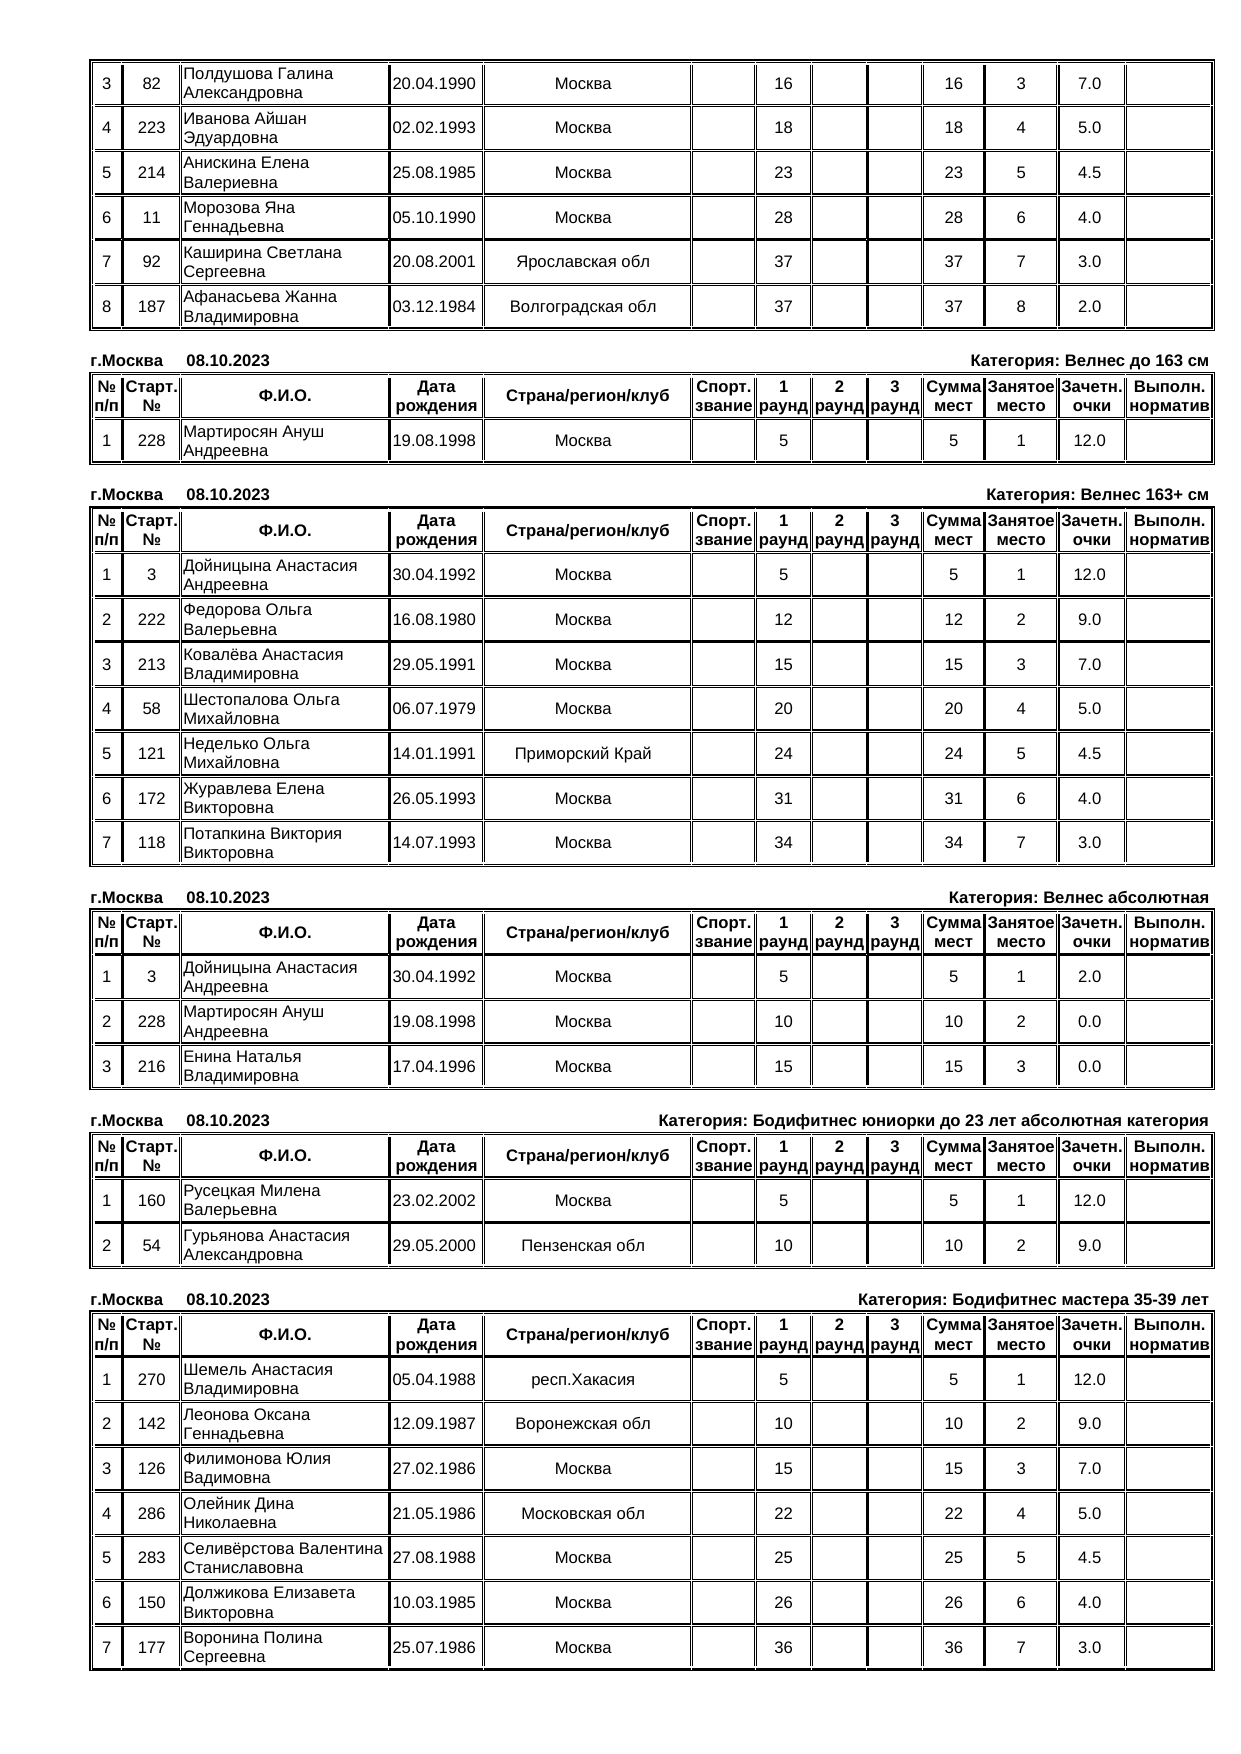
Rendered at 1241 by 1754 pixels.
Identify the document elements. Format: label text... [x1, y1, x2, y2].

table_header Страна/регион/клуб [484, 375, 692, 417]
table_cell 8 [93, 283, 122, 327]
table_cell Москва [485, 197, 690, 238]
table_cell 7 [984, 819, 1058, 863]
table_cell Воронежская обл [485, 1403, 690, 1444]
table_cell 12.0 [1058, 420, 1126, 461]
table_header Выполн. норматив [1126, 509, 1211, 551]
table_header Сумма мест [923, 375, 984, 417]
table_header г.Москва 08.10.2023 [89, 886, 548, 908]
table_header Зачетн. очки [1058, 375, 1126, 417]
table_cell 5 [757, 1358, 810, 1400]
table_cell 26.05.1993 [391, 778, 482, 819]
table_header Дата рождения [389, 1135, 483, 1176]
table_cell 36 [756, 1627, 811, 1668]
table_cell [692, 1224, 756, 1266]
table_header г.Москва 08.10.2023 [89, 350, 571, 372]
table_header 3 раунд [867, 375, 923, 417]
table_cell 16 [923, 63, 984, 104]
table_cell 12 [757, 599, 810, 640]
table_cell 10 [924, 1403, 983, 1444]
table_cell [692, 420, 756, 461]
table_cell 2 [93, 595, 121, 640]
table_cell 7.0 [1058, 63, 1126, 104]
table_cell [1127, 998, 1212, 1042]
table_cell [869, 241, 921, 282]
table_cell Ковалёва Анастасия Владимировна [182, 643, 388, 685]
table_cell [1126, 819, 1213, 863]
table_cell [869, 599, 921, 640]
table_header Спорт. звание [692, 1135, 756, 1176]
table_cell 2.0 [1060, 956, 1124, 997]
table_header Сумма мест [923, 1135, 984, 1176]
table_cell [811, 61, 867, 104]
table_cell [1126, 417, 1213, 461]
table_cell 4.0 [1060, 1582, 1124, 1623]
table_cell 9.0 [1060, 1403, 1124, 1444]
table_cell 5 [93, 729, 121, 774]
table_cell Воронина Полина Сергеевна [181, 1627, 389, 1668]
table_cell 4.0 [1060, 778, 1124, 819]
table_cell 25 [757, 1537, 810, 1578]
table_cell Москва [485, 152, 690, 193]
table_header Занятое место [984, 1133, 1058, 1176]
table_header 2 раунд [811, 1312, 867, 1355]
table_cell 20.04.1990 [389, 63, 483, 104]
table_cell [867, 1627, 923, 1668]
table_cell [869, 1537, 921, 1578]
table_cell 06.07.1979 [391, 688, 482, 729]
table_cell 20 [757, 688, 810, 729]
table_cell 18 [924, 107, 983, 148]
table_cell [1126, 1534, 1213, 1578]
table_cell 05.04.1988 [391, 1358, 482, 1400]
table_cell [869, 107, 921, 148]
table_cell [813, 599, 866, 640]
table_cell [1127, 953, 1213, 997]
table_cell [869, 554, 921, 595]
table_cell 1 [986, 554, 1056, 595]
table_header Выполн. норматив [1126, 1314, 1211, 1355]
table_cell 9.0 [1060, 599, 1124, 640]
table_header Спорт. звание [692, 509, 756, 551]
table_cell Селивёрстова Валентина Станиславовна [182, 1537, 388, 1578]
table_header Спорт. звание [692, 375, 756, 417]
table_cell Шемель Анастасия Владимировна [182, 1358, 388, 1400]
table_header г.Москва 08.10.2023 [89, 1288, 472, 1310]
table_cell [693, 197, 754, 238]
table_cell Потапкина Виктория Викторовна [181, 822, 389, 863]
table_cell 6 [986, 1582, 1056, 1623]
table_cell 4 [986, 107, 1056, 148]
table_cell 25 [924, 1537, 983, 1578]
table_cell 25.08.1985 [391, 152, 482, 193]
table_cell 20.08.2001 [391, 241, 482, 282]
table_cell 37 [756, 286, 811, 327]
table_cell 82 [122, 63, 181, 104]
table_cell 121 [124, 733, 179, 774]
table_cell [869, 733, 921, 774]
table_cell [1127, 149, 1212, 193]
table_cell Филимонова Юлия Вадимовна [182, 1448, 388, 1489]
table_header 3 раунд [867, 509, 923, 551]
table_cell 16 [756, 63, 811, 104]
table_cell [1127, 1579, 1212, 1623]
table_cell 27.02.1986 [391, 1448, 482, 1489]
table_cell Енина Наталья Владимировна [181, 1046, 389, 1087]
table_cell [693, 778, 754, 819]
table_header г.Москва 08.10.2023 [89, 1109, 369, 1132]
table_cell 5 [757, 554, 810, 595]
table_cell Федорова Ольга Валерьевна [182, 599, 388, 640]
table_cell [867, 286, 923, 327]
table_cell [869, 1493, 921, 1534]
table_cell 20 [924, 688, 983, 729]
table_cell [813, 956, 866, 997]
table_cell [1127, 774, 1212, 819]
table_cell Москва [485, 1180, 690, 1221]
table_cell Мартиросян Ануш Андреевна [182, 1001, 388, 1042]
table_cell [1126, 685, 1213, 729]
table_cell [1127, 729, 1212, 774]
table_cell 7 [986, 241, 1056, 282]
table_cell 37 [924, 241, 983, 282]
table_cell 216 [122, 1046, 181, 1087]
table_cell Пензенская обл [484, 1224, 692, 1266]
table_cell 14.07.1993 [389, 822, 483, 863]
table_header Спорт. звание [692, 1314, 756, 1355]
table_cell 6 [93, 1579, 121, 1623]
table_cell [1126, 1400, 1213, 1444]
table_cell респ.Хакасия [485, 1358, 690, 1400]
table_cell 92 [124, 241, 179, 282]
table_cell 9.0 [1058, 1224, 1126, 1266]
table_cell [693, 688, 754, 729]
table_cell 5 [756, 420, 811, 461]
table_cell [811, 822, 867, 863]
table_header Ф.И.О. [181, 508, 389, 551]
table_cell [1126, 551, 1213, 595]
table_cell 54 [122, 1224, 181, 1266]
table_cell 31 [924, 778, 983, 819]
table_cell 177 [122, 1627, 181, 1668]
table_cell 15 [756, 1046, 811, 1087]
table_header 1 раунд [756, 1314, 811, 1355]
table_header Выполн. норматив [1126, 1135, 1211, 1176]
table_cell [693, 1582, 754, 1623]
table_cell 1 [984, 417, 1058, 461]
table_cell [693, 643, 754, 685]
table_cell 2 [986, 599, 1056, 640]
table_header Ф.И.О. [181, 1133, 389, 1176]
table_cell [693, 1180, 754, 1221]
table_header 1 раунд [756, 912, 811, 953]
table_cell [813, 643, 866, 685]
table_cell [1127, 1176, 1212, 1221]
table_cell [1127, 1444, 1212, 1489]
table_cell 15 [757, 643, 810, 685]
table_cell 3 [984, 1042, 1058, 1087]
table_cell 23 [757, 152, 810, 193]
table_cell 21.05.1986 [391, 1493, 482, 1534]
table_cell 28 [757, 197, 810, 238]
table_header 2 раунд [811, 508, 867, 551]
table_cell 7 [91, 238, 121, 282]
table_header Выполн. норматив [1126, 375, 1211, 417]
table_cell 15 [924, 643, 983, 685]
table_cell [693, 1001, 754, 1042]
table_header Сумма мест [923, 509, 984, 551]
table_cell [1127, 1355, 1211, 1400]
table_cell 223 [124, 107, 179, 148]
table_cell [811, 286, 867, 327]
table_cell 3 [93, 61, 122, 104]
table_cell 2 [93, 1221, 122, 1266]
table_cell Волгоградская обл [484, 286, 692, 327]
table_cell 4.5 [1060, 152, 1124, 193]
table_cell 16.08.1980 [391, 599, 482, 640]
table_cell [1127, 238, 1213, 282]
table_cell [869, 1001, 921, 1042]
table_cell [692, 63, 756, 104]
table_cell Москва [485, 554, 690, 595]
table_cell [692, 286, 756, 327]
table_header Дата рождения [389, 375, 483, 417]
table_cell [693, 1493, 754, 1534]
table_cell 5 [93, 149, 121, 193]
table_cell Дойницына Анастасия Андреевна [182, 956, 388, 997]
table_cell Москва [485, 643, 690, 685]
table_cell 2 [986, 1001, 1056, 1042]
table_header 2 раунд [811, 373, 867, 417]
table_cell 2 [93, 998, 121, 1042]
table_cell [867, 822, 923, 863]
table_cell 3 [93, 640, 121, 685]
table_cell Шестопалова Ольга Михайловна [182, 688, 388, 729]
table_header Ф.И.О. [181, 1312, 389, 1355]
table_cell [869, 1448, 921, 1489]
table_cell 8 [984, 283, 1058, 327]
table_cell 5 [924, 1358, 983, 1400]
table_cell 1 [93, 1176, 121, 1221]
table_cell [811, 1627, 867, 1668]
table_cell 14.01.1991 [391, 733, 482, 774]
table_cell [869, 197, 921, 238]
table_cell 4 [986, 688, 1056, 729]
table_cell 3.0 [1060, 241, 1124, 282]
table_cell 5 [986, 1537, 1056, 1578]
table_cell 15 [757, 1448, 810, 1489]
table_cell 214 [124, 152, 179, 193]
table_cell 34 [756, 822, 811, 863]
table_header Ф.И.О. [181, 910, 389, 953]
table_cell 05.10.1990 [391, 197, 482, 238]
table_header Старт. № [122, 509, 181, 551]
table_cell 7 [984, 1623, 1058, 1668]
table_cell Московская обл [485, 1493, 690, 1534]
table_cell 5 [757, 1180, 810, 1221]
table_cell [813, 778, 866, 819]
table_cell Должикова Елизавета Викторовна [182, 1582, 388, 1623]
table_cell 4.0 [1060, 197, 1124, 238]
table_cell 222 [124, 599, 179, 640]
table_cell [693, 107, 754, 148]
table_cell Гурьянова Анастасия Александровна [181, 1224, 389, 1266]
table_cell [693, 1537, 754, 1578]
table_cell [869, 1180, 921, 1221]
table_header Дата рождения [389, 1314, 483, 1355]
table_cell [813, 1403, 866, 1444]
table_cell [693, 733, 754, 774]
table_cell [813, 688, 866, 729]
table_cell 5 [924, 1180, 983, 1221]
table_cell 26 [757, 1582, 810, 1623]
table_cell [693, 1403, 754, 1444]
table_cell 11 [124, 197, 179, 238]
table_cell Иванова Айшан Эдуардовна [182, 107, 388, 148]
table_cell 6 [986, 197, 1056, 238]
table_cell 6 [93, 774, 121, 819]
table_cell 5 [923, 420, 984, 461]
table_cell [1126, 283, 1212, 327]
table_header Выполн. норматив [1126, 912, 1211, 953]
table_cell 29.05.1991 [391, 643, 482, 685]
table_cell [869, 152, 921, 193]
table_header Старт. № [122, 912, 181, 953]
table_cell 34 [923, 822, 984, 863]
table_cell 6 [93, 193, 121, 238]
table_cell [693, 554, 754, 595]
table_cell 58 [124, 688, 179, 729]
table_cell 17.04.1996 [389, 1046, 483, 1087]
table_cell Журавлева Елена Викторовна [182, 778, 388, 819]
table_header Старт. № [122, 1135, 181, 1176]
table_cell [692, 1046, 756, 1087]
table_cell 3 [124, 956, 179, 997]
table_cell 10 [756, 1224, 811, 1266]
table_header № п/п [93, 910, 122, 953]
table_cell 1 [986, 956, 1056, 997]
table_cell Морозова Яна Геннадьевна [182, 197, 388, 238]
table_cell [693, 599, 754, 640]
table_cell [813, 107, 866, 148]
table_cell 37 [757, 241, 810, 282]
table_cell 142 [124, 1403, 179, 1444]
table_header № п/п [91, 1133, 122, 1176]
table_header Зачетн. очки [1058, 1314, 1126, 1355]
table_cell 4 [91, 685, 122, 729]
table_header 1 раунд [756, 509, 811, 551]
table_cell 15 [924, 1448, 983, 1489]
table_cell [693, 1358, 754, 1400]
table_cell 19.08.1998 [389, 420, 483, 461]
table_cell Олейник Дина Николаевна [182, 1493, 388, 1534]
table_cell 4 [93, 1489, 121, 1534]
table_cell 2 [984, 1221, 1058, 1266]
table_cell Анискина Елена Валериевна [182, 152, 388, 193]
table_cell 2 [91, 1400, 122, 1444]
table_header Категория: Велнес до 163 см [571, 350, 1211, 372]
table_cell 2 [986, 1403, 1056, 1444]
table_header Зачетн. очки [1058, 912, 1126, 953]
table_cell 30.04.1992 [391, 956, 482, 997]
table_header 1 раунд [756, 375, 811, 417]
table_cell Москва [485, 1448, 690, 1489]
table_header Занятое место [984, 508, 1058, 551]
table_cell 02.02.1993 [391, 107, 482, 148]
table_cell 5 [924, 956, 983, 997]
table_header Категория: Велнес абсолютная [549, 886, 1211, 908]
table_cell 4 [91, 104, 122, 148]
table_cell 1 [91, 953, 121, 997]
table_cell [692, 1627, 756, 1668]
table_cell 15 [923, 1046, 984, 1087]
table_cell 28 [924, 197, 983, 238]
table_header Сумма мест [923, 1314, 984, 1355]
table_cell Неделько Ольга Михайловна [182, 733, 388, 774]
table_header Сумма мест [923, 912, 984, 953]
table_cell [813, 1180, 866, 1221]
table_cell 3 [984, 61, 1058, 104]
table_cell 126 [124, 1448, 179, 1489]
table_cell Москва [484, 822, 692, 863]
table_cell 37 [923, 286, 984, 327]
table_cell [693, 1448, 754, 1489]
table_cell [869, 778, 921, 819]
table_cell Москва [485, 688, 690, 729]
table_cell 30.04.1992 [391, 554, 482, 595]
table_cell 22 [924, 1493, 983, 1534]
table_cell [867, 420, 923, 461]
table_header Зачетн. очки [1058, 1135, 1126, 1176]
table_cell [1126, 1042, 1212, 1087]
table_cell [1126, 63, 1211, 104]
table_cell 5 [757, 956, 810, 997]
table_cell 10.03.1985 [391, 1582, 482, 1623]
table_cell 36 [923, 1627, 984, 1668]
table_cell Афанасьева Жанна Владимировна [181, 286, 389, 327]
table_cell 1 [986, 1358, 1056, 1400]
table_cell 23 [924, 152, 983, 193]
table_header № п/п [91, 373, 122, 417]
table_cell [813, 1001, 866, 1042]
table_cell 2.0 [1058, 286, 1126, 327]
table_cell 3 [93, 1444, 121, 1489]
table_header Занятое место [984, 1312, 1058, 1355]
table_cell 03.12.1984 [389, 286, 483, 327]
table_cell 27.08.1988 [391, 1537, 482, 1578]
table_cell 12.09.1987 [391, 1403, 482, 1444]
table_cell [1127, 1489, 1212, 1534]
table_cell Москва [484, 63, 692, 104]
table_cell [867, 1046, 923, 1087]
table_header Страна/регион/клуб [484, 1314, 692, 1355]
table_header 3 раунд [867, 1314, 923, 1355]
table_cell Москва [485, 778, 690, 819]
table_cell Полдушова Галина Александровна [181, 61, 389, 104]
table_cell 172 [124, 778, 179, 819]
table_cell 5.0 [1060, 107, 1124, 148]
table_cell [813, 1358, 866, 1400]
table_header Старт. № [122, 375, 181, 417]
table_header Страна/регион/клуб [484, 509, 692, 551]
table_cell [813, 1493, 866, 1534]
table_header 2 раунд [811, 910, 867, 953]
table_cell [693, 241, 754, 282]
table_cell 118 [122, 822, 181, 863]
table_header Спорт. звание [692, 912, 756, 953]
table_cell 0.0 [1060, 1001, 1124, 1042]
table_cell [1126, 1623, 1212, 1668]
table_cell [869, 1403, 921, 1444]
table_cell 213 [124, 643, 179, 685]
table_cell [869, 688, 921, 729]
table_cell [811, 1224, 867, 1266]
table_cell 286 [124, 1493, 179, 1534]
table_header Страна/регион/клуб [484, 1135, 692, 1176]
table_header г.Москва 08.10.2023 [89, 484, 590, 506]
table_cell 187 [122, 286, 181, 327]
table_cell Ярославская обл [485, 241, 690, 282]
table_header Старт. № [122, 1314, 181, 1355]
table_cell [693, 152, 754, 193]
table_cell Приморский Край [485, 733, 690, 774]
table_cell 1 [91, 417, 122, 461]
table_cell 5 [986, 733, 1056, 774]
table_cell [813, 241, 866, 282]
table_cell [1127, 193, 1212, 238]
table_cell [869, 1358, 921, 1400]
table_cell [813, 197, 866, 238]
table_header Страна/регион/клуб [484, 912, 692, 953]
table_cell 3 [986, 643, 1056, 685]
table_cell 7 [91, 819, 122, 863]
table_cell 150 [124, 1582, 179, 1623]
table_header 1 раунд [756, 1135, 811, 1176]
table_cell 5 [924, 554, 983, 595]
table_header Дата рождения [389, 912, 483, 953]
table_cell Каширина Светлана Сергеевна [182, 241, 388, 282]
table_cell 29.05.2000 [389, 1224, 483, 1266]
table_cell Москва [485, 1001, 690, 1042]
table_cell 5.0 [1060, 688, 1124, 729]
table_cell 4.5 [1060, 1537, 1124, 1578]
table_header 3 раунд [867, 912, 923, 953]
table_cell 10 [923, 1224, 984, 1266]
table_cell 22 [757, 1493, 810, 1534]
table_cell 24 [924, 733, 983, 774]
table_cell 160 [124, 1180, 179, 1221]
table_cell [1127, 640, 1211, 685]
table_cell Москва [485, 1582, 690, 1623]
table_header Категория: Бодифитнес юниорки до 23 лет абсолютная категория [369, 1109, 1211, 1132]
table_cell Русецкая Милена Валерьевна [182, 1180, 388, 1221]
table_cell [869, 1582, 921, 1623]
table_cell [867, 1224, 923, 1266]
table_cell [813, 1448, 866, 1489]
table_cell [811, 1046, 867, 1087]
table_cell 5 [91, 1534, 122, 1578]
table_cell Москва [484, 1627, 692, 1668]
table_cell 5 [986, 152, 1056, 193]
table_cell Москва [485, 599, 690, 640]
table_cell 12.0 [1060, 1180, 1124, 1221]
table_cell 7 [93, 1623, 122, 1668]
table_cell [813, 554, 866, 595]
table_cell 5.0 [1060, 1493, 1124, 1534]
table_cell [869, 643, 921, 685]
table_header Занятое место [984, 373, 1058, 417]
table_cell Москва [485, 1537, 690, 1578]
table_header № п/п [93, 1312, 122, 1355]
table_cell Москва [484, 420, 692, 461]
table_cell 270 [124, 1358, 179, 1400]
table_header № п/п [93, 508, 122, 551]
table_cell [1127, 595, 1212, 640]
table_cell 24 [757, 733, 810, 774]
table_cell 25.07.1986 [389, 1627, 483, 1668]
table_cell 6 [986, 778, 1056, 819]
table_cell [869, 956, 921, 997]
table_cell Мартиросян Ануш Андреевна [181, 420, 389, 461]
table_cell 0.0 [1058, 1046, 1126, 1087]
table_cell 12.0 [1060, 1358, 1124, 1400]
table_cell [813, 152, 866, 193]
table_cell Дойницына Анастасия Андреевна [182, 554, 388, 595]
table_cell 10 [757, 1001, 810, 1042]
table_header Занятое место [984, 910, 1058, 953]
table_cell 4.5 [1060, 733, 1124, 774]
table_header Зачетн. очки [1058, 509, 1126, 551]
table_cell 31 [757, 778, 810, 819]
table_cell Москва [484, 1046, 692, 1087]
table_cell 18 [757, 107, 810, 148]
table_header Категория: Велнес 163+ см [590, 484, 1211, 506]
table_cell [813, 1537, 866, 1578]
table_cell 7.0 [1060, 643, 1124, 685]
table_cell 19.08.1998 [391, 1001, 482, 1042]
table_cell 10 [757, 1403, 810, 1444]
table_cell 3 [124, 554, 179, 595]
table_cell 26 [924, 1582, 983, 1623]
table_cell 1 [93, 1355, 121, 1400]
table_cell 12 [924, 599, 983, 640]
table_cell 3 [986, 1448, 1056, 1489]
table_header Ф.И.О. [181, 373, 389, 417]
table_cell 3 [93, 1042, 122, 1087]
table_cell [813, 1582, 866, 1623]
table_header Дата рождения [389, 509, 483, 551]
table_header 3 раунд [867, 1135, 923, 1176]
table_cell 4 [986, 1493, 1056, 1534]
table_cell 10 [924, 1001, 983, 1042]
table_cell [1126, 1221, 1211, 1266]
table_cell 283 [124, 1537, 179, 1578]
table_cell 228 [124, 1001, 179, 1042]
table_cell 228 [122, 420, 181, 461]
table_header 2 раунд [811, 1133, 867, 1176]
table_cell 1 [986, 1180, 1056, 1221]
table_cell 12.0 [1060, 554, 1124, 595]
table_cell [693, 956, 754, 997]
table_cell 1 [91, 551, 122, 595]
table_cell Москва [485, 956, 690, 997]
table_cell 23.02.2002 [391, 1180, 482, 1221]
table_header Категория: Бодифитнес мастера 35-39 лет [472, 1288, 1211, 1310]
table_cell [692, 822, 756, 863]
table_cell Москва [485, 107, 690, 148]
table_cell 7.0 [1060, 1448, 1124, 1489]
table_cell [867, 63, 923, 104]
table_cell 3.0 [1058, 1627, 1126, 1668]
table_cell Леонова Оксана Геннадьевна [182, 1403, 388, 1444]
table_cell [811, 420, 867, 461]
table_cell [1126, 104, 1213, 148]
table_cell 3.0 [1058, 822, 1126, 863]
table_cell [813, 733, 866, 774]
